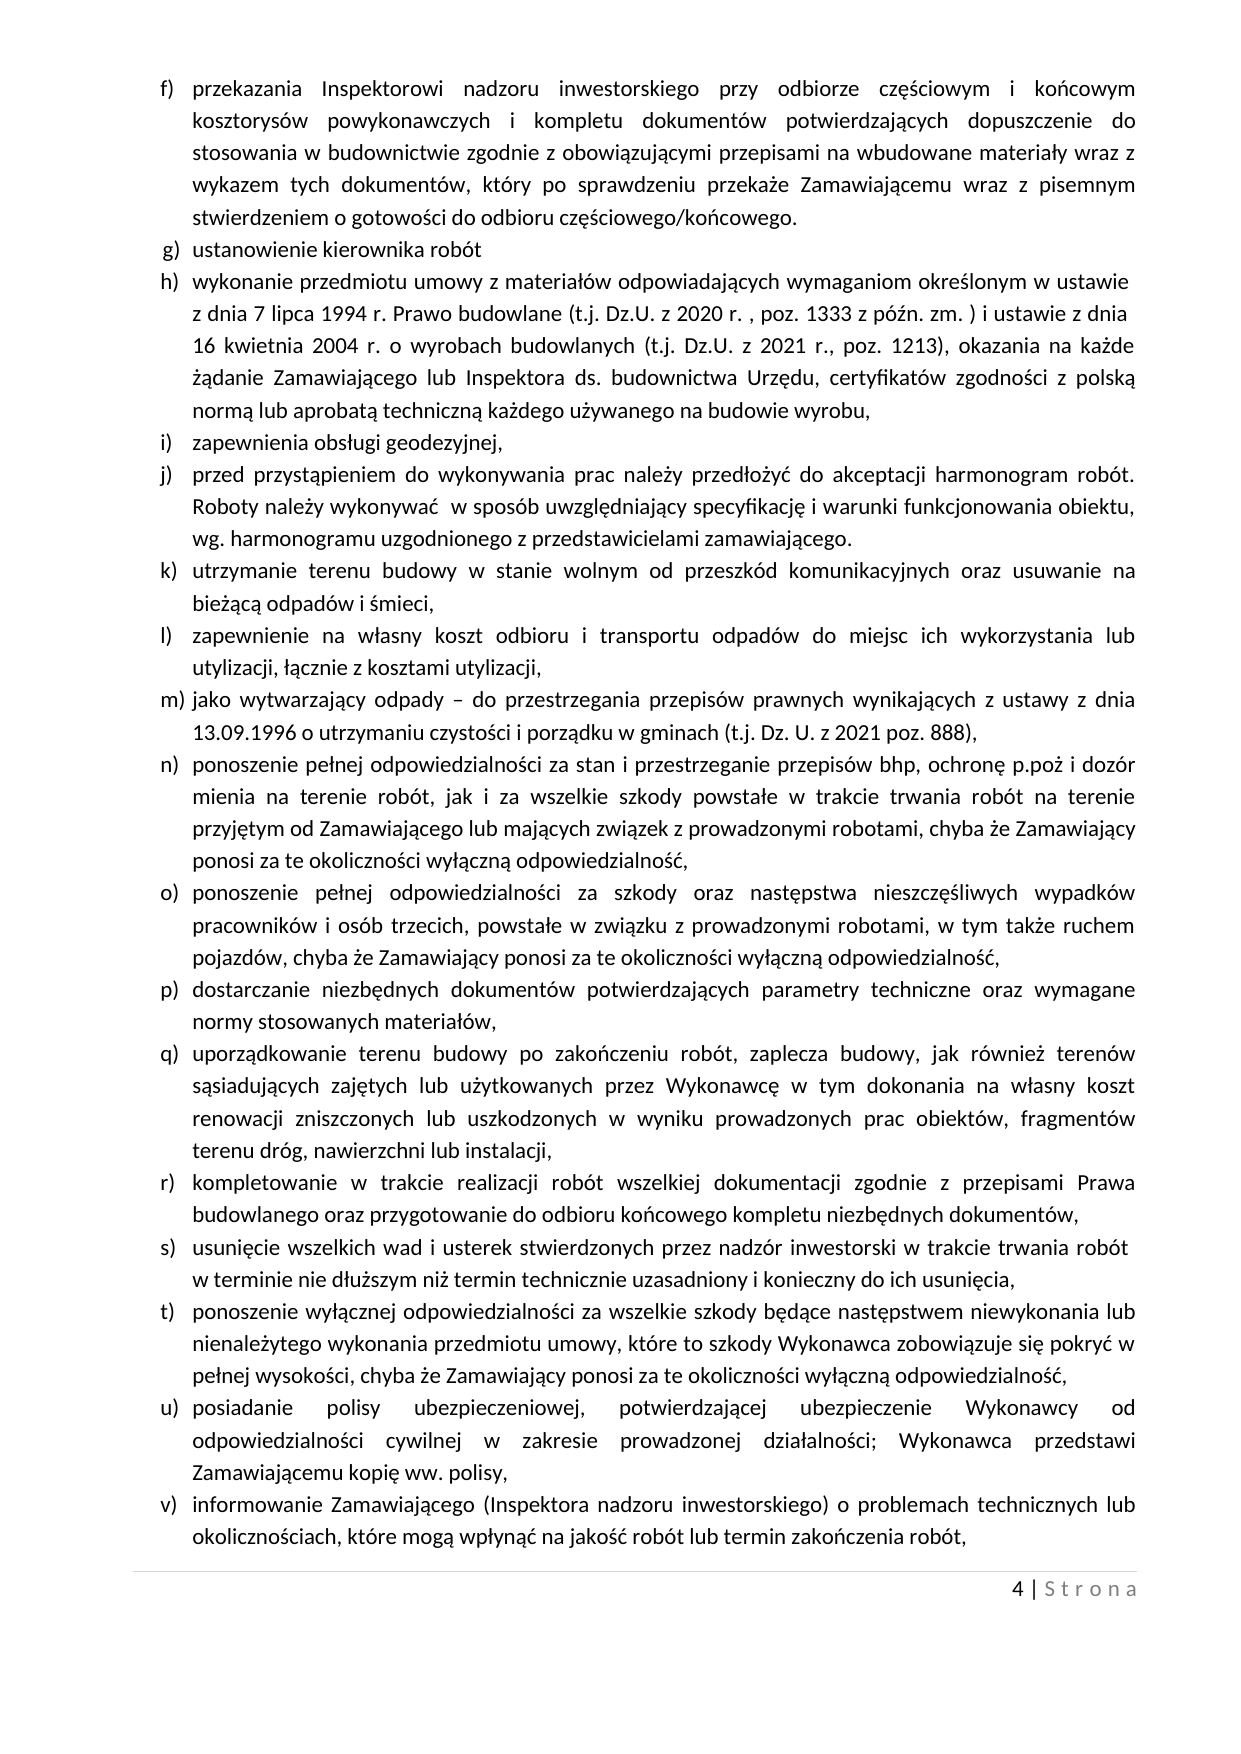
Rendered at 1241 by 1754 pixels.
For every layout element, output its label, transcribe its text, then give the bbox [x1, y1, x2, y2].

list ustanowienie kierownika robót [162, 235, 1137, 263]
list utrzymanie terenu budowy w stanie wolnym od przeszkód komunikacyjnych oraz usuwanie na bieżącą odpadów i śmieci, [160, 557, 1137, 617]
list informowanie Zamawiającego (Inspektora nadzoru inwestorskiego) o problemach technicznych lub okolicznościach, które mogą wpłynąć na jakość robót lub termin zakończenia robót, [160, 1490, 1137, 1550]
list ponoszenie wyłącznej odpowiedzialności za wszelkie szkody będące następstwem niewykonania lub nienależytego wykonania przedmiotu umowy, które to szkody Wykonawca zobowiązuje się pokryć w pełnej wysokości, chyba że Zamawiający ponosi za te okoliczności wyłączną odpowiedzialność, [160, 1297, 1137, 1389]
list ponoszenie pełnej odpowiedzialności za szkody oraz następstwa nieszczęśliwych wypadków pracowników i osób trzecich, powstałe w związku z prowadzonymi robotami, w tym także ruchem pojazdów, chyba że Zamawiający ponosi za te okoliczności wyłączną odpowiedzialność, [160, 878, 1137, 971]
list przekazania Inspektorowi nadzoru inwestorskiego przy odbiorze częściowym i końcowym kosztorysów powykonawczych i kompletu dokumentów potwierdzających dopuszczenie do stosowania w budownictwie zgodnie z obowiązującymi przepisami na wbudowane materiały wraz z wykazem tych dokumentów, który po sprawdzeniu przekaże Zamawiającemu wraz z pisemnym stwierdzeniem o gotowości do odbioru częściowego/końcowego. [160, 74, 1137, 231]
list ponoszenie pełnej odpowiedzialności za stan i przestrzeganie przepisów bhp, ochronę p.poż i dozór mienia na terenie robót, jak i za wszelkie szkody powstałe w trakcie trwania robót na terenie przyjętym od Zamawiającego lub mających związek z prowadzonymi robotami, chyba że Zamawiający ponosi za te okoliczności wyłączną odpowiedzialność, [160, 750, 1137, 874]
list jako wytwarzający odpady – do przestrzegania przepisów prawnych wynikających z ustawy z dnia 13.09.1996 o utrzymaniu czystości i porządku w gminach (t.j. Dz. U. z 2021 poz. 888), [160, 685, 1137, 746]
list usunięcie wszelkich wad i usterek stwierdzonych przez nadzór inwestorski w trakcie trwania robót w terminie nie dłuższym niż termin technicznie uzasadniony i konieczny do ich usunięcia, [160, 1233, 1137, 1293]
list zapewnienie na własny koszt odbioru i transportu odpadów do miejsc ich wykorzystania lub utylizacji, łącznie z kosztami utylizacji, [160, 621, 1137, 681]
list zapewnienia obsługi geodezyjnej, [160, 428, 1137, 456]
list posiadanie polisy ubezpieczeniowej, potwierdzającej ubezpieczenie Wykonawcy od odpowiedzialności cywilnej w zakresie prowadzonej działalności; Wykonawca przedstawi Zamawiającemu kopię ww. polisy, [160, 1393, 1137, 1486]
list dostarczanie niezbędnych dokumentów potwierdzających parametry techniczne oraz wymagane normy stosowanych materiałów, [160, 975, 1137, 1035]
list przed przystąpieniem do wykonywania prac należy przedłożyć do akceptacji harmonogram robót. Roboty należy wykonywać w sposób uwzględniający specyfikację i warunki funkcjonowania obiektu, wg. harmonogramu uzgodnionego z przedstawicielami zamawiającego. [160, 460, 1137, 552]
list wykonanie przedmiotu umowy z materiałów odpowiadających wymaganiom określonym w ustawie z dnia 7 lipca 1994 r. Prawo budowlane (t.j. Dz.U. z 2020 r. , poz. 1333 z późn. zm. ) i ustawie z dnia 16 kwietnia 2004 r. o wyrobach budowlanych (t.j. Dz.U. z 2021 r., poz. 1213), okazania na każde żądanie Zamawiającego lub Inspektora ds. budownictwa Urzędu, certyfikatów zgodności z polską normą lub aprobatą techniczną każdego używanego na budowie wyrobu, [160, 267, 1137, 424]
list kompletowanie w trakcie realizacji robót wszelkiej dokumentacji zgodnie z przepisami Prawa budowlanego oraz przygotowanie do odbioru końcowego kompletu niezbędnych dokumentów, [160, 1168, 1137, 1228]
list uporządkowanie terenu budowy po zakończeniu robót, zaplecza budowy, jak również terenów sąsiadujących zajętych lub użytkowanych przez Wykonawcę w tym dokonania na własny koszt renowacji zniszczonych lub uszkodzonych w wyniku prowadzonych prac obiektów, fragmentów terenu dróg, nawierzchni lub instalacji, [160, 1039, 1137, 1164]
